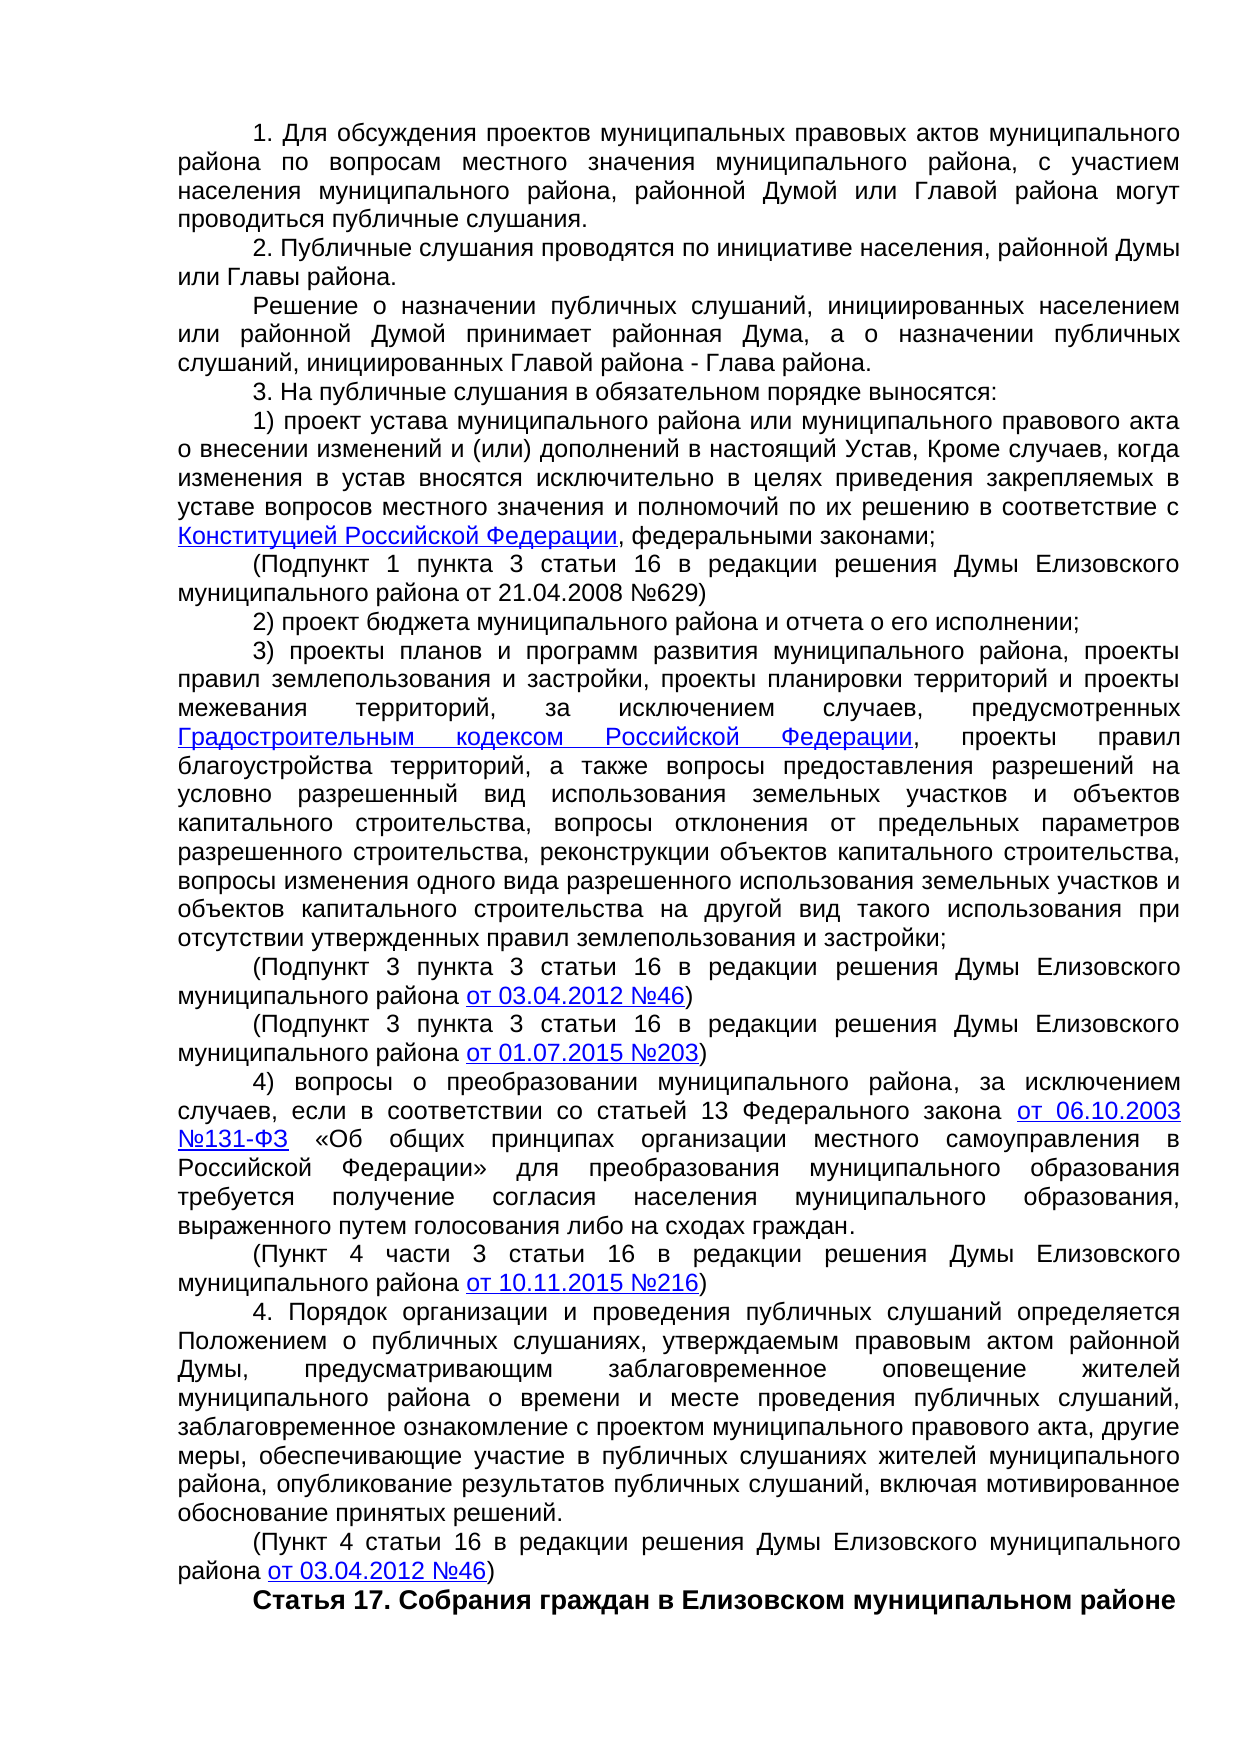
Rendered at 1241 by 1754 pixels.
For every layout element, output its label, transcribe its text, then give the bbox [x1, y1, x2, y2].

text 3. На публичные слушания в обязательном порядке выносятся: [177, 377, 1181, 406]
text (Подпункт 3 пункта 3 статьи 16 в редакции решения Думы Елизовского муниципального района от 01.07.2015 №203) [177, 1009, 1181, 1067]
text Статья 17. Собрания граждан в Елизовском муниципальном районе [177, 1584, 1181, 1616]
text 4) вопросы о преобразовании муниципального района, за исключением случаев, если в соответствии со статьей 13 Федерального закона от 06.10.2003 №131-ФЗ «Об общих принципах организации местного самоуправления в Российской Федерации» для преобразования муниципального образования требуется получение согласия населения муниципального образования, выраженного путем голосования либо на сходах граждан. [177, 1067, 1181, 1239]
text Решение о назначении публичных слушаний, инициированных населением или районной Думой принимает районная Дума, а о назначении публичных слушаний, инициированных Главой района - Глава района. [177, 291, 1181, 377]
text 4. Порядок организации и проведения публичных слушаний определяется Положением о публичных слушаниях, утверждаемым правовым актом районной Думы, предусматривающим заблаговременное оповещение жителей муниципального района о времени и месте проведения публичных слушаний, заблаговременное ознакомление с проектом муниципального правового акта, другие меры, обеспечивающие участие в публичных слушаниях жителей муниципального района, опубликование результатов публичных слушаний, включая мотивированное обоснование принятых решений. [177, 1297, 1181, 1527]
text 3) проекты планов и программ развития муниципального района, проекты правил землепользования и застройки, проекты планировки территорий и проекты межевания территорий, за исключением случаев, предусмотренных Градостроительным кодексом Российской Федерации, проекты правил благоустройства территорий, а также вопросы предоставления разрешений на условно разрешенный вид использования земельных участков и объектов капитального строительства, вопросы отклонения от предельных параметров разрешенного строительства, реконструкции объектов капитального строительства, вопросы изменения одного вида разрешенного использования земельных участков и объектов капитального строительства на другой вид такого использования при отсутствии утвержденных правил землепользования и застройки; [177, 636, 1181, 952]
text (Пункт 4 части 3 статьи 16 в редакции решения Думы Елизовского муниципального района от 10.11.2015 №216) [177, 1239, 1181, 1297]
text 2. Публичные слушания проводятся по инициативе населения, районной Думы или Главы района. [177, 233, 1181, 291]
text (Пункт 4 статьи 16 в редакции решения Думы Елизовского муниципального района от 03.04.2012 №46) [177, 1527, 1181, 1584]
text 1) проект устава муниципального района или муниципального правового акта о внесении изменений и (или) дополнений в настоящий Устав, Кроме случаев, когда изменения в устав вносятся исключительно в целях приведения закрепляемых в уставе вопросов местного значения и полномочий по их решению в соответствие с Конституцией Российской Федерации, федеральными законами; [177, 406, 1181, 549]
text 2) проект бюджета муниципального района и отчета о его исполнении; [177, 607, 1181, 636]
text (Подпункт 3 пункта 3 статьи 16 в редакции решения Думы Елизовского муниципального района от 03.04.2012 №46) [177, 952, 1181, 1009]
text 1. Для обсуждения проектов муниципальных правовых актов муниципального района по вопросам местного значения муниципального района, с участием населения муниципального района, районной Думой или Главой района могут проводиться публичные слушания. [177, 118, 1181, 233]
text (Подпункт 1 пункта 3 статьи 16 в редакции решения Думы Елизовского муниципального района от 21.04.2008 №629) [177, 549, 1181, 607]
